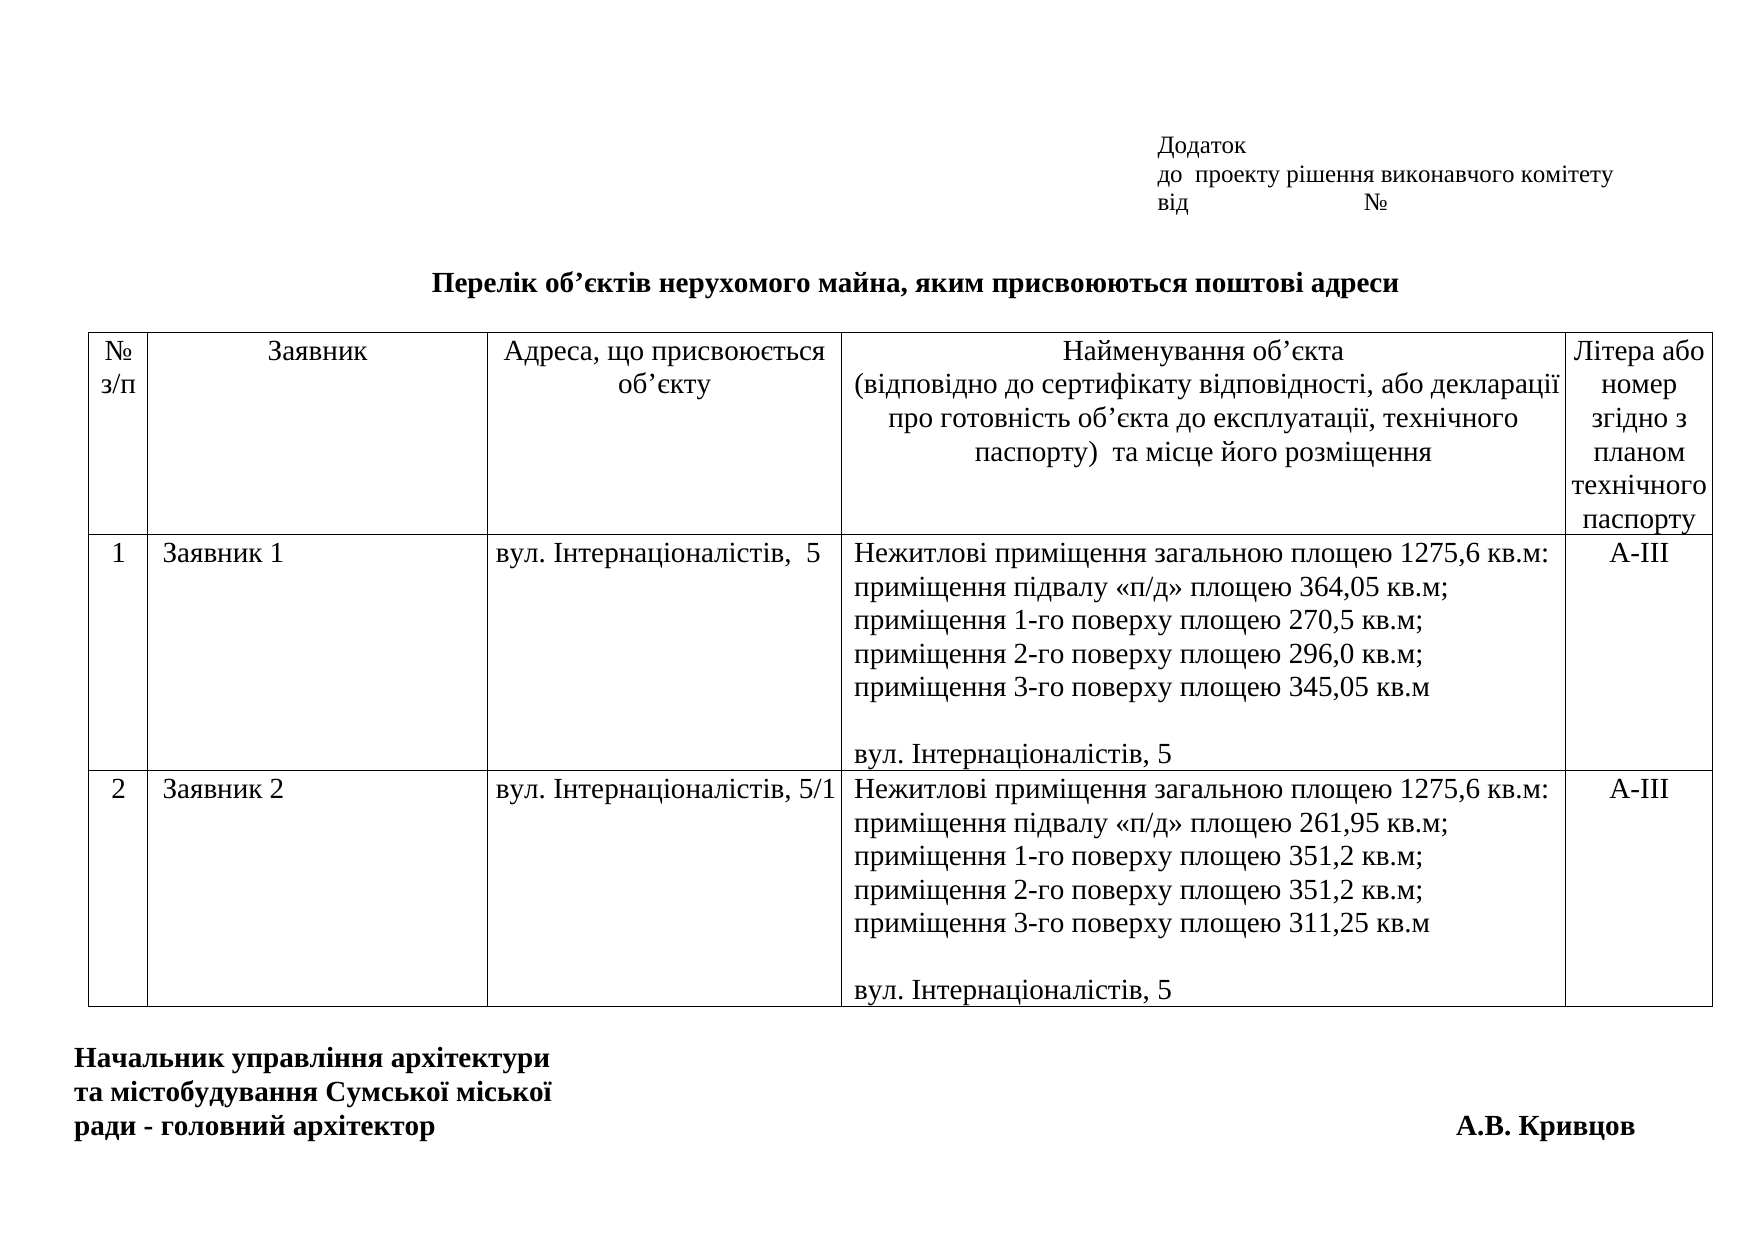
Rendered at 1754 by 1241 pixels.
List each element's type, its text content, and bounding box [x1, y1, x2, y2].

table_cell А-ІІІ [1566, 771, 1712, 1006]
table_header Адреса, що присвоюється об’єкту [488, 333, 841, 534]
text Перелік об’єктів нерухомого майна, яким присвоюються поштові адреси [74, 265, 1754, 298]
table_cell вул. Інтернаціоналістів, 5/1 [488, 771, 841, 1006]
table_cell Нежитлові приміщення загальною площею 1275,6 кв.м: приміщення підвалу «п/д» площею 364,05 кв.м; приміщення 1-го поверху площею 270,5 кв.м; приміщення 2-го поверху площею 296,0 кв.м; приміщення 3-го поверху площею 345,05 кв.м вул. Інтернаціоналістів, 5 [842, 535, 1565, 770]
table_header Найменування об’єкта (відповідно до сертифікату відповідності, або декларації про готовність об’єкта до експлуатації, технічного паспорту) та місце його розміщення [842, 333, 1565, 534]
text та містобудування Сумської міської [74, 1074, 1695, 1108]
table_header № з/п [89, 333, 147, 534]
table_cell Нежитлові приміщення загальною площею 1275,6 кв.м: приміщення підвалу «п/д» площею 261,95 кв.м; приміщення 1-го поверху площею 351,2 кв.м; приміщення 2-го поверху площею 351,2 кв.м; приміщення 3-го поверху площею 311,25 кв.м вул. Інтернаціоналістів, 5 [842, 771, 1565, 1006]
table_header Заявник [148, 333, 487, 534]
table_cell вул. Інтернаціоналістів, 5 [488, 535, 841, 770]
table_cell А-ІІІ [1566, 535, 1712, 770]
table_header Додаток до проекту рішення виконавчого комітету від № [1156, 130, 1648, 225]
table_cell Заявник 2 [148, 771, 487, 1006]
text ради - головний архітектор А.В. Кривцов [74, 1108, 1695, 1141]
text Начальник управління архітектури [74, 1041, 1695, 1074]
table_cell 2 [89, 771, 147, 1006]
table_header Літера або номер згідно з планом технічного паспорту [1566, 333, 1712, 534]
table_cell 1 [89, 535, 147, 770]
table_cell Заявник 1 [148, 535, 487, 770]
